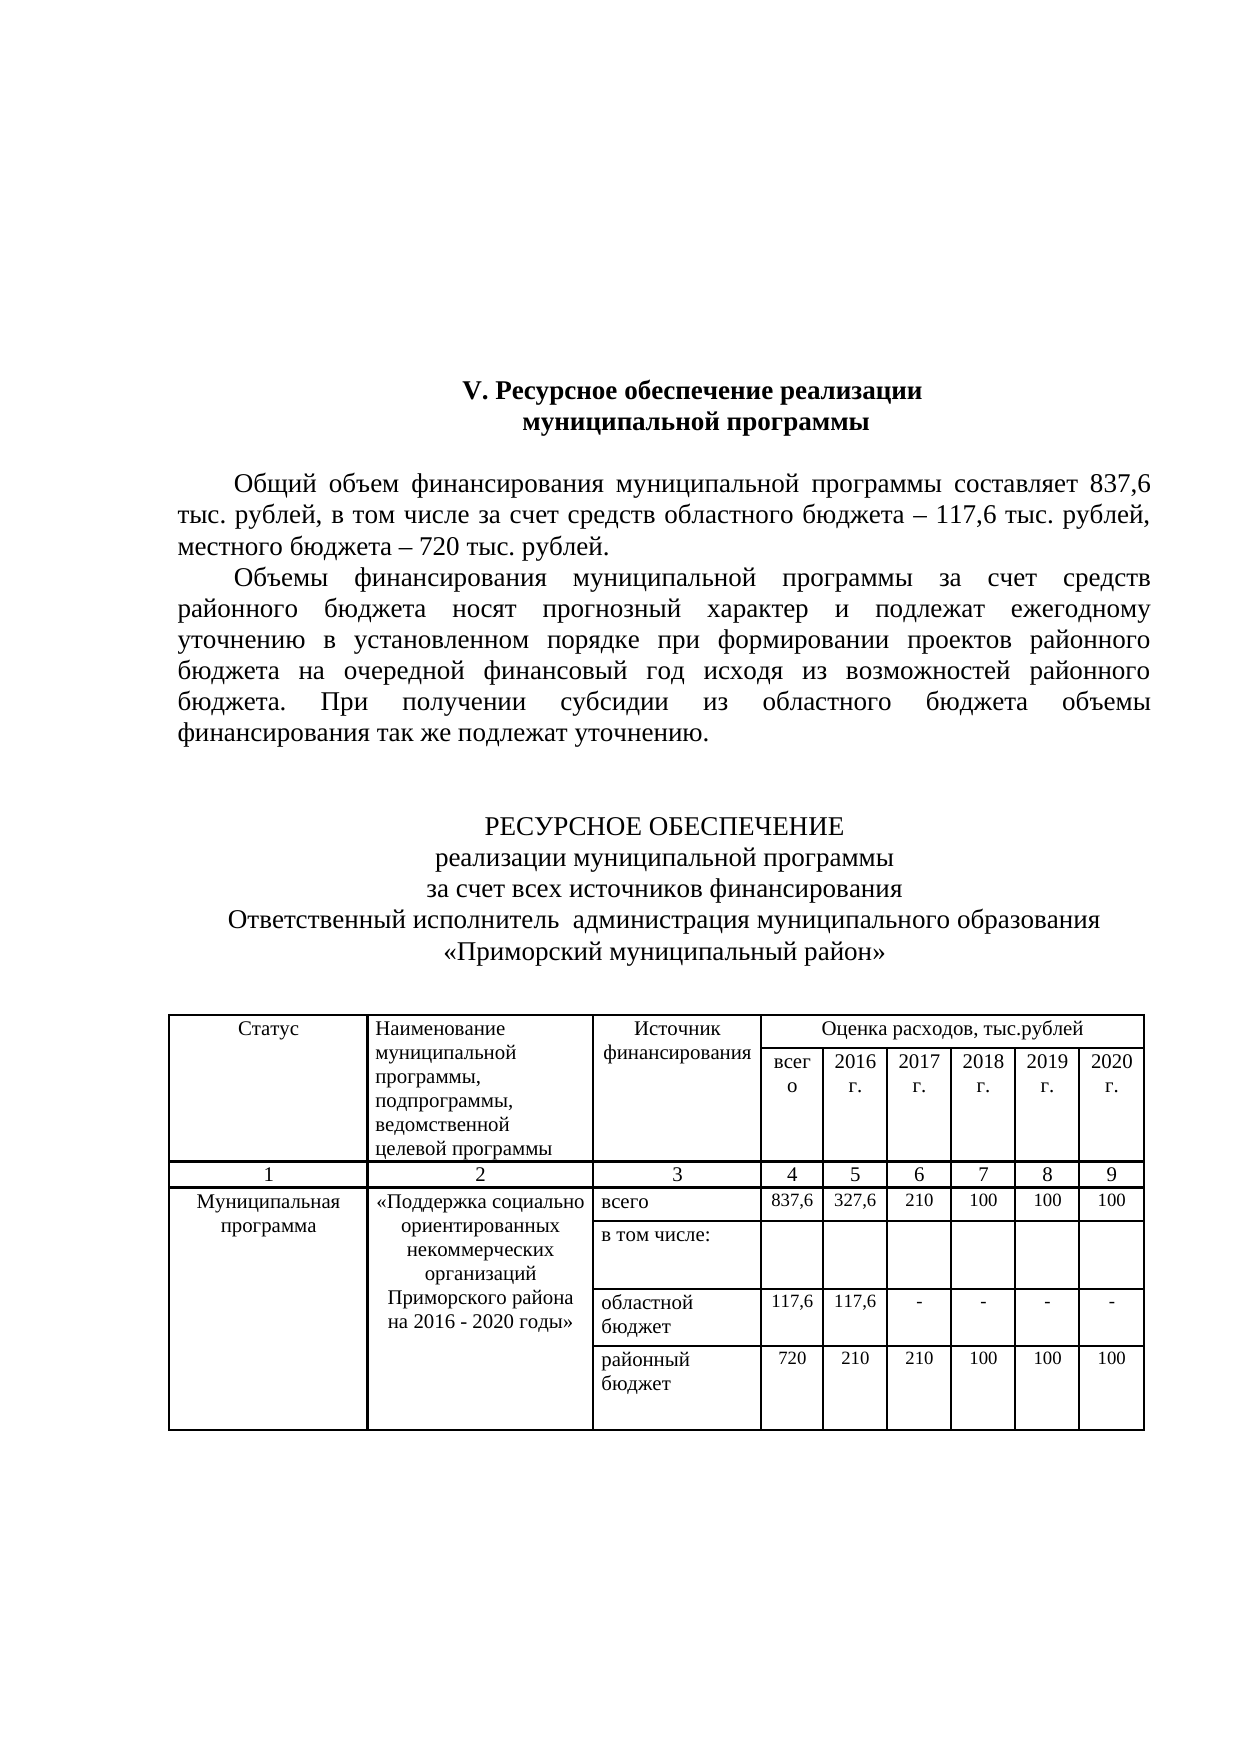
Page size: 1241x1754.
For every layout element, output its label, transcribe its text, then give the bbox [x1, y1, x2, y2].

table_cell 720 [762, 1347, 822, 1429]
table_cell в том числе: [594, 1222, 760, 1287]
table_cell 100 [1080, 1189, 1143, 1220]
table_header Источник финансирования [594, 1016, 760, 1160]
table_cell 837,6 [762, 1189, 822, 1220]
table_cell 210 [888, 1347, 950, 1429]
table_cell [1016, 1222, 1078, 1287]
text РЕСУРСНОЕ ОБЕСПЕЧЕНИЕ [177, 810, 1152, 841]
table_cell [762, 1222, 822, 1287]
table_cell 210 [824, 1347, 886, 1429]
table_cell всего [762, 1049, 822, 1160]
table_cell областной бюджет [594, 1290, 760, 1345]
table_header Статус [170, 1016, 366, 1160]
table_cell [1080, 1222, 1143, 1287]
table_cell - [952, 1290, 1014, 1345]
table_cell 117,6 [824, 1290, 886, 1345]
table_cell 100 [1080, 1347, 1143, 1429]
table_cell . [952, 1049, 1014, 1160]
table_header Оценка расходов, тыс.рублей [762, 1016, 1143, 1047]
table_cell «Поддержка социально ориентированных некоммерческих организаций Приморского района на 2016 - 2020 годы» [369, 1189, 592, 1429]
table_cell . [824, 1049, 886, 1160]
table_cell районный бюджет [594, 1347, 760, 1429]
table_cell 100 [1016, 1347, 1078, 1429]
table_cell - [1016, 1290, 1078, 1345]
table_cell 3 [594, 1163, 760, 1186]
table_cell - [1080, 1290, 1143, 1345]
table_cell 1 [170, 1163, 366, 1186]
table_cell . [888, 1049, 950, 1160]
table_cell 8 [1016, 1163, 1078, 1186]
table_cell 100 [952, 1347, 1014, 1429]
table_cell 9 [1080, 1163, 1143, 1186]
table_cell 327,6 [824, 1189, 886, 1220]
table_header Наименование муниципальной программы, подпрограммы, ведомственной целевой программы [369, 1016, 592, 1160]
table_cell [952, 1222, 1014, 1287]
text Ответственный исполнитель администрация муниципального образования «Приморский муниципальный район» [177, 903, 1152, 966]
table_cell 210 [888, 1189, 950, 1220]
table_cell 100 [952, 1189, 1014, 1220]
text Общий объем финансирования муниципальной программы составляет 837,6 тыс. рублей, в том числе за счет средств областного бюджета – 117,6 тыс. рублей, местного бюджета – 720 тыс. рублей. [177, 467, 1152, 561]
table_cell 4 [762, 1163, 822, 1186]
table_cell 2 [369, 1163, 592, 1186]
table_cell 117,6 [762, 1290, 822, 1345]
table_cell 100 [1016, 1189, 1078, 1220]
table_cell всего [594, 1189, 760, 1220]
table_cell 6 [888, 1163, 950, 1186]
table_cell - [888, 1290, 950, 1345]
table_cell Муниципальная программа [170, 1189, 366, 1429]
table_cell . [1016, 1049, 1078, 1160]
text V. Ресурсное обеспечение реализации [177, 374, 1152, 405]
text реализации муниципальной программы [177, 841, 1152, 872]
table_cell 5 [824, 1163, 886, 1186]
table_cell 7 [952, 1163, 1014, 1186]
text за счет всех источников финансирования [177, 872, 1152, 903]
table_cell [824, 1222, 886, 1287]
table_cell . [1080, 1049, 1143, 1160]
table_cell [888, 1222, 950, 1287]
text Объемы финансирования муниципальной программы за счет средств районного бюджета носят прогнозный характер и подлежат ежегодному уточнению в установленном порядке при формировании проектов районного бюджета на очередной финансовый год исходя из возможностей районного бюджета. При получении субсидии из областного бюджета объемы финансирования так же подлежат уточнению. [177, 561, 1152, 748]
text муниципальной программы [177, 405, 1152, 436]
